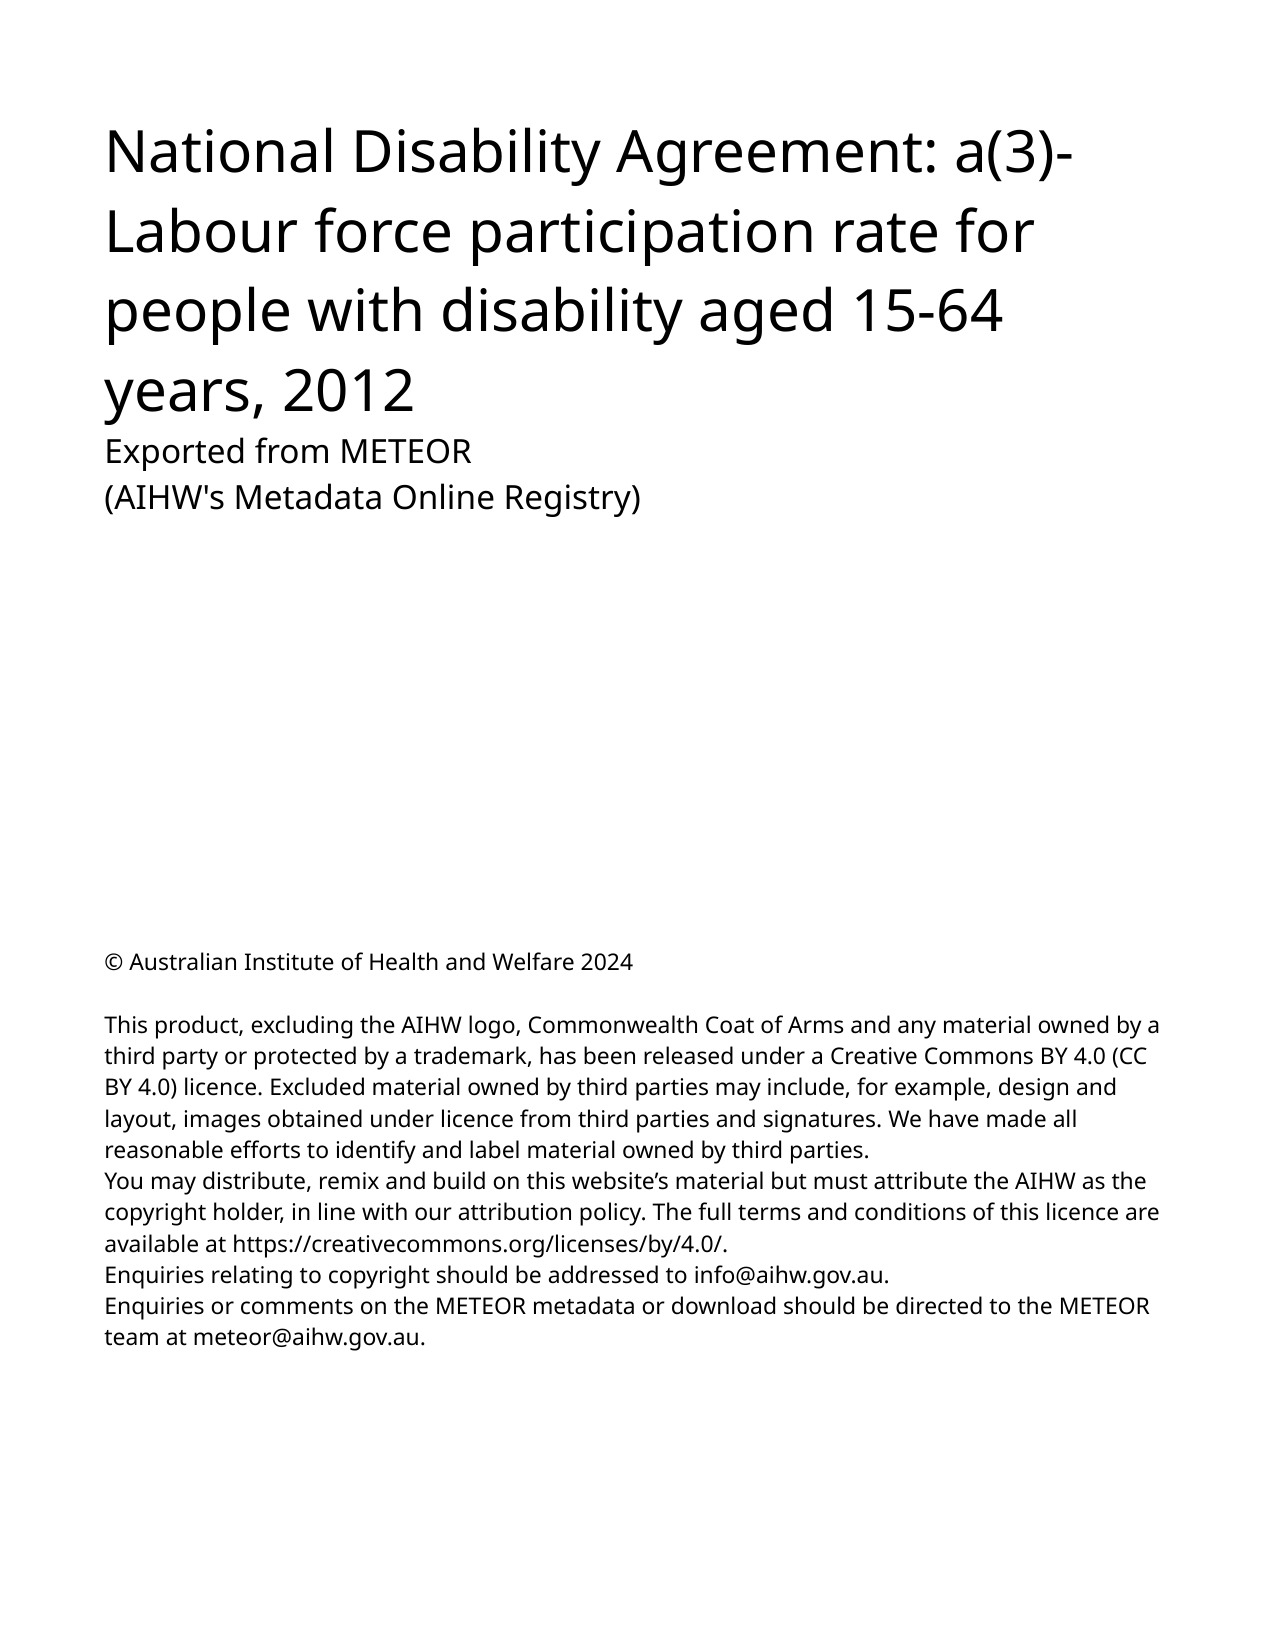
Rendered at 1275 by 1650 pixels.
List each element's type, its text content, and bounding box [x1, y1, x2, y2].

subtitle (AIHW's Metadata Online Registry) [104, 474, 1171, 519]
title National Disability Agreement: a(3)-Labour force participation rate for people with disability aged 15-64 years, 2012 [104, 110, 1171, 428]
text You may distribute, remix and build on this website’s material but must attribute the AIHW as the copyright holder, in line with our attribution policy. The full terms and conditions of this licence are available at https://creativecommons.org/licenses/by/4.0/. [104, 1165, 1171, 1259]
text Enquiries or comments on the METEOR metadata or download should be directed to the METEOR team at meteor@aihw.gov.au. [104, 1290, 1171, 1352]
text This product, excluding the AIHW logo, Commonwealth Coat of Arms and any material owned by a third party or protected by a trademark, has been released under a Creative Commons BY 4.0 (CC BY 4.0) licence. Excluded material owned by third parties may include, for example, design and layout, images obtained under licence from third parties and signatures. We have made all reasonable efforts to identify and label material owned by third parties. [104, 1009, 1171, 1165]
subtitle Exported from METEOR [104, 428, 1171, 474]
text Enquiries relating to copyright should be addressed to info@aihw.gov.au. [104, 1259, 1171, 1290]
text © Australian Institute of Health and Welfare 2024 [104, 946, 1171, 977]
